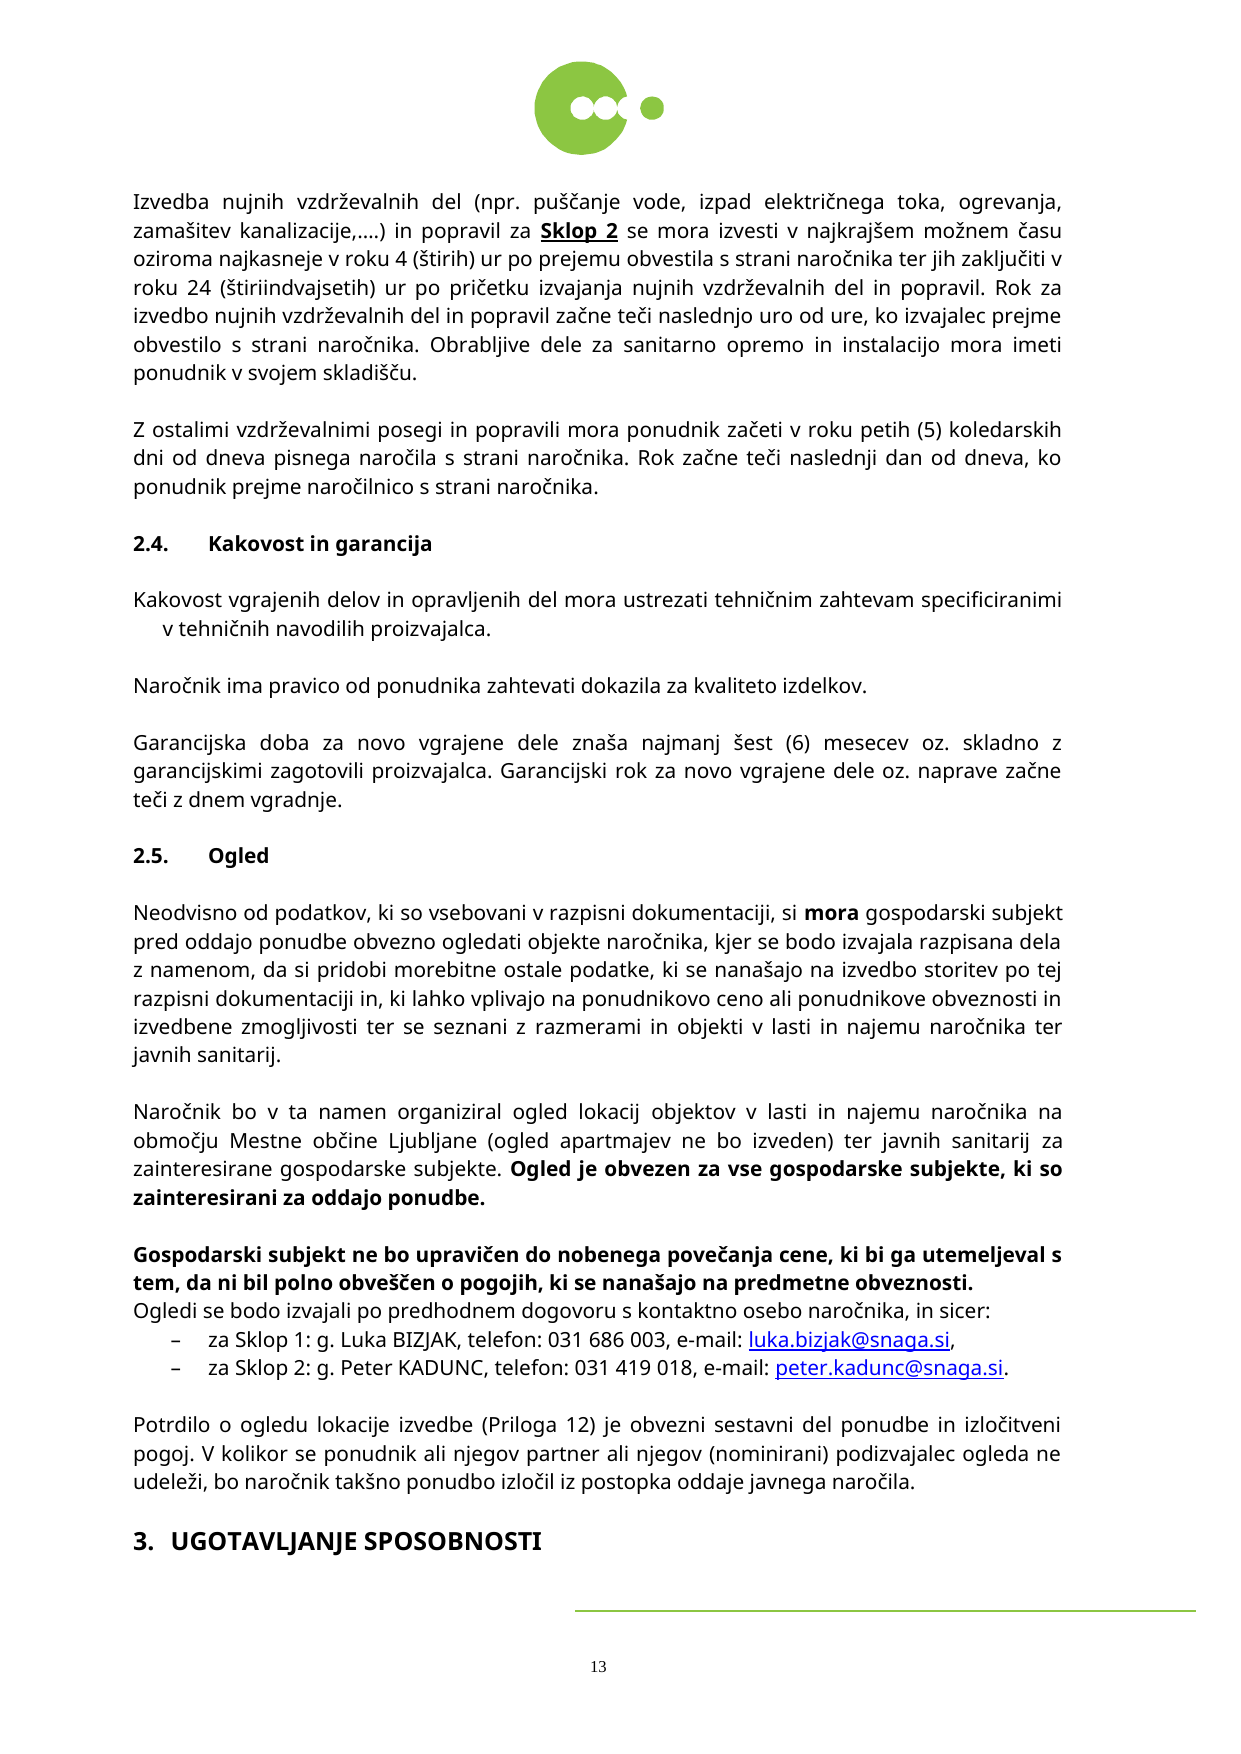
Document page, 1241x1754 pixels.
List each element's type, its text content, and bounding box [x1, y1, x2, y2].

list za Sklop 2: g. Peter KADUNC, telefon: 031 419 018, e-mail: peter.kadunc@snaga.si. [170, 1353, 1063, 1382]
text Gospodarski subjekt ne bo upravičen do nobenega povečanja cene, ki bi ga utemeljeval s tem, da ni bil polno obveščen o pogojih, ki se nanašajo na predmetne obveznosti. [133, 1240, 1063, 1297]
text Kakovost vgrajenih delov in opravljenih del mora ustrezati tehničnim zahtevam specificiranimi v tehničnih navodilih proizvajalca. [133, 586, 1063, 642]
text Ogledi se bodo izvajali po predhodnem dogovoru s kontaktno osebo naročnika, in sicer: [133, 1297, 1063, 1325]
text Naročnik bo v ta namen organiziral ogled lokacij objektov v lasti in najemu naročnika na območju Mestne občine Ljubljane (ogled apartmajev ne bo izveden) ter javnih sanitarij za zainteresirane gospodarske subjekte. Ogled je obvezen za vse gospodarske subjekte, ki so zainteresirani za oddajo ponudbe. [133, 1097, 1063, 1211]
list UGOTAVLJANJE SPOSOBNOSTI [133, 1524, 1063, 1558]
list Ogled [133, 842, 1063, 870]
text Potrdilo o ogledu lokacije izvedbe (Priloga 12) je obvezni sestavni del ponudbe in izločitveni pogoj. V kolikor se ponudnik ali njegov partner ali njegov (nominirani) podizvajalec ogleda ne udeleži, bo naročnik takšno ponudbo izločil iz postopka oddaje javnega naročila. [133, 1410, 1063, 1496]
text Naročnik ima pravico od ponudnika zahtevati dokazila za kvaliteto izdelkov. [133, 671, 1063, 699]
text Garancijska doba za novo vgrajene dele znaša najmanj šest (6) mesecev oz. skladno z garancijskimi zagotovili proizvajalca. Garancijski rok za novo vgrajene dele oz. naprave začne teči z dnem vgradnje. [133, 728, 1063, 813]
list Kakovost in garancija [133, 529, 1063, 557]
text Z ostalimi vzdrževalnimi posegi in popravili mora ponudnik začeti v roku petih (5) koledarskih dni od dneva pisnega naročila s strani naročnika. Rok začne teči naslednji dan od dneva, ko ponudnik prejme naročilnico s strani naročnika. [133, 415, 1063, 500]
text Izvedba nujnih vzdrževalnih del (npr. puščanje vode, izpad električnega toka, ogrevanja, zamašitev kanalizacije,….) in popravil za Sklop 2 se mora izvesti v najkrajšem možnem času oziroma najkasneje v roku 4 (štirih) ur po prejemu obvestila s strani naročnika ter jih zaključiti v roku 24 (štiriindvajsetih) ur po pričetku izvajanja nujnih vzdrževalnih del in popravil. Rok za izvedbo nujnih vzdrževalnih del in popravil začne teči naslednjo uro od ure, ko izvajalec prejme obvestilo s strani naročnika. Obrabljive dele za sanitarno opremo in instalacijo mora imeti ponudnik v svojem skladišču. [133, 187, 1063, 387]
text Neodvisno od podatkov, ki so vsebovani v razpisni dokumentaciji, si mora gospodarski subjekt pred oddajo ponudbe obvezno ogledati objekte naročnika, kjer se bodo izvajala razpisana dela z namenom, da si pridobi morebitne ostale podatke, ki se nanašajo na izvedbo storitev po tej razpisni dokumentaciji in, ki lahko vplivajo na ponudnikovo ceno ali ponudnikove obveznosti in izvedbene zmogljivosti ter se seznani z razmerami in objekti v lasti in najemu naročnika ter javnih sanitarij. [133, 898, 1063, 1069]
list za Sklop 1: g. Luka BIZJAK, telefon: 031 686 003, e-mail: luka.bizjak@snaga.si, [170, 1325, 1063, 1353]
